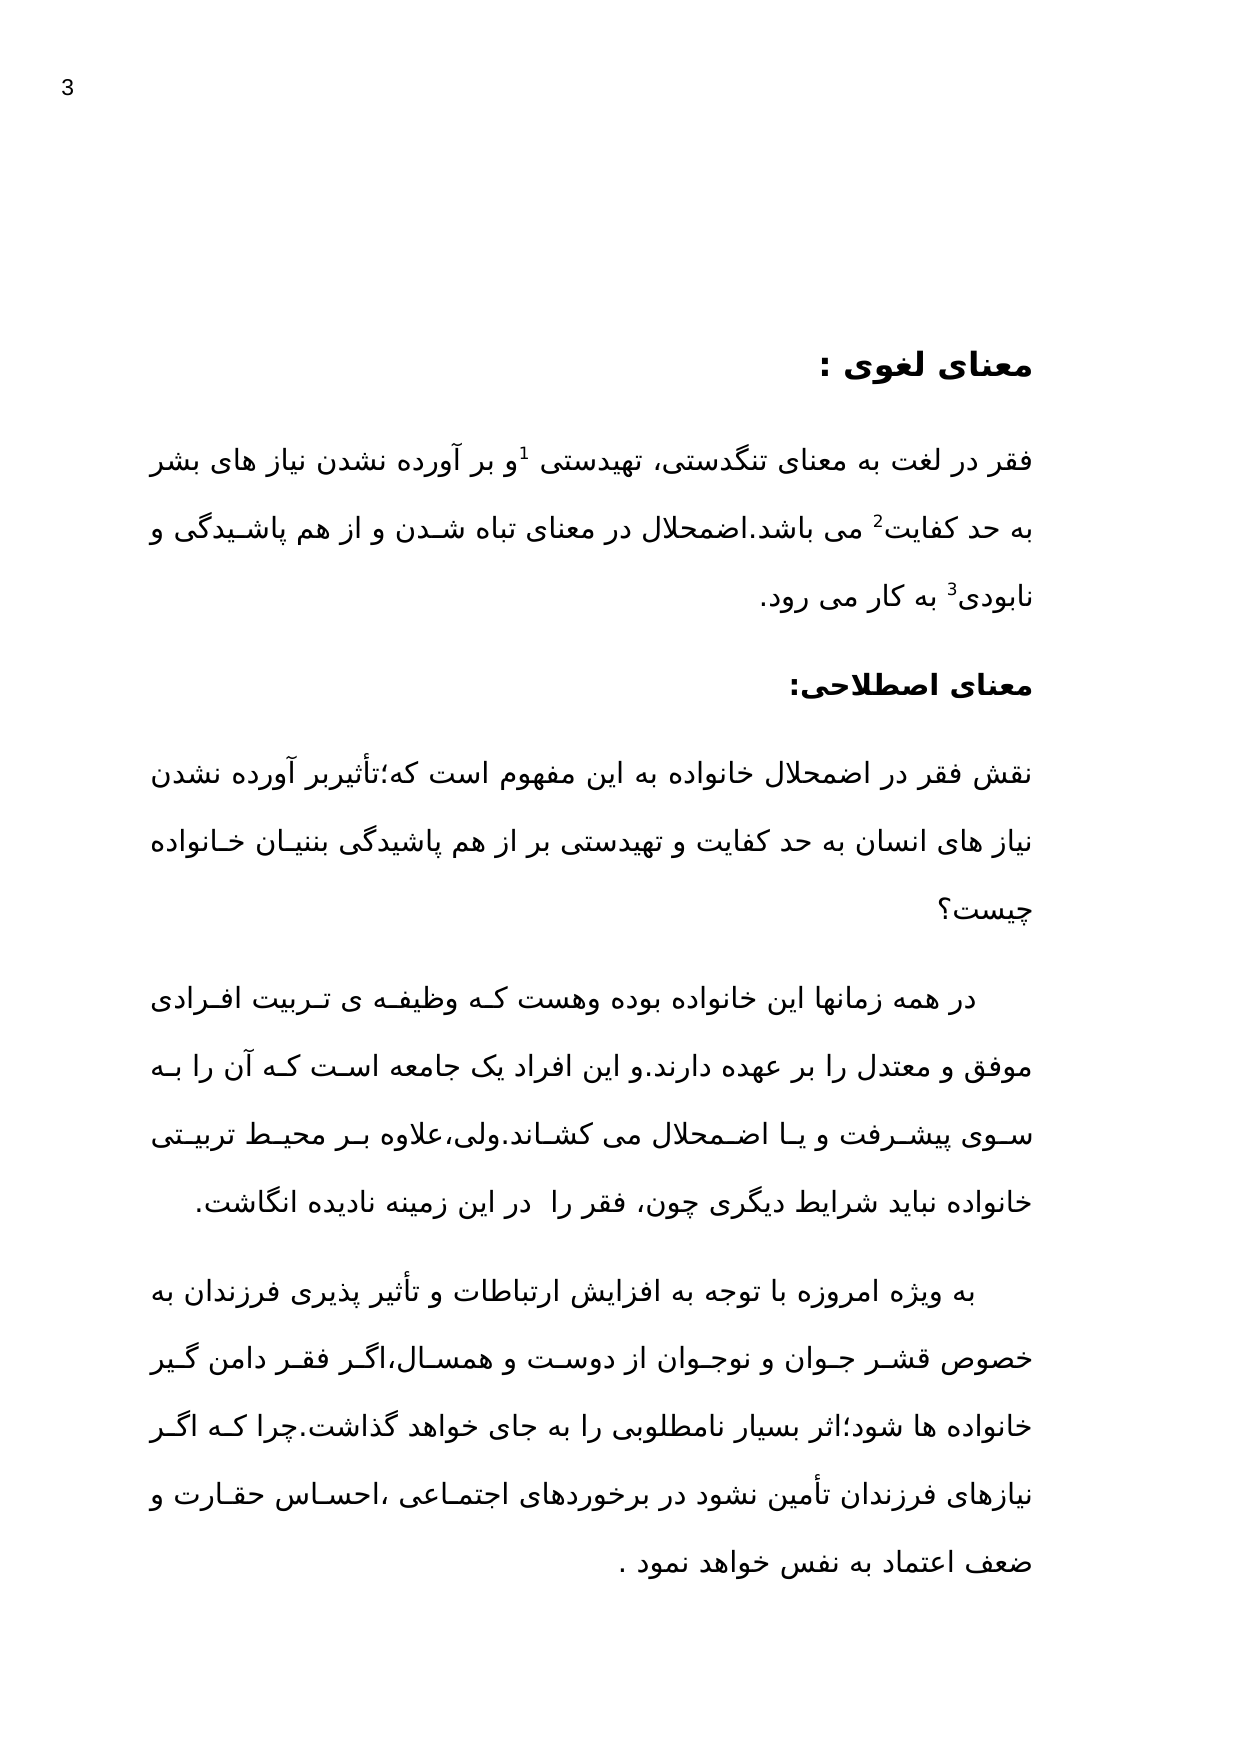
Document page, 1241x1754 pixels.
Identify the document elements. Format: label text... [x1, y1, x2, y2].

text معنای لغوی : [150, 345, 1034, 384]
text در همه زمانها این خانواده بوده وهست که وظیفه ی تربیت افرادی موفق و معتدل را بر عهده دارند.و این افراد یک جامعه است که آن را به سوی پیشرفت و یا اضمحلال می کشاند.ولی،علاوه بر محیط تربیتی خانواده نباید شرایط دیگری چون، فقر را در این زمینه نادیده انگاشت. [150, 981, 1034, 1219]
text نقش فقر در اضمحلال خانواده به این مفهوم است که؛تأثیربر آورده نشدن نیاز های انسان به حد کفایت و تهیدستی بر از هم پاشیدگی بننیان خانواده چیست؟ [150, 757, 1034, 927]
text به ویژه امروزه با توجه به افزایش ارتباطات و تأثیر پذیری فرزندان به خصوص قشر جوان و نوجوان از دوست و همسال،اگر فقر دامن گیر خانواده ها شود؛اثر بسیار نامطلوبی را به جای خواهد گذاشت.چرا که اگر نیازهای فرزندان تأمین نشود در برخوردهای اجتماعی ،احساس حقارت و ضعف اعتماد به نفس خواهد نمود . [150, 1274, 1034, 1579]
text فقر در لغت به معنای تنگدستی، تهیدستی 1و بر آورده نشدن نیاز های بشر به حد کفایت2 می باشد.اضمحلال در معنای تباه شدن و از هم پاشیدگی و نابودی3 به کار می رود. [150, 443, 1034, 613]
text معنای اصطلاحی: [150, 668, 1034, 702]
